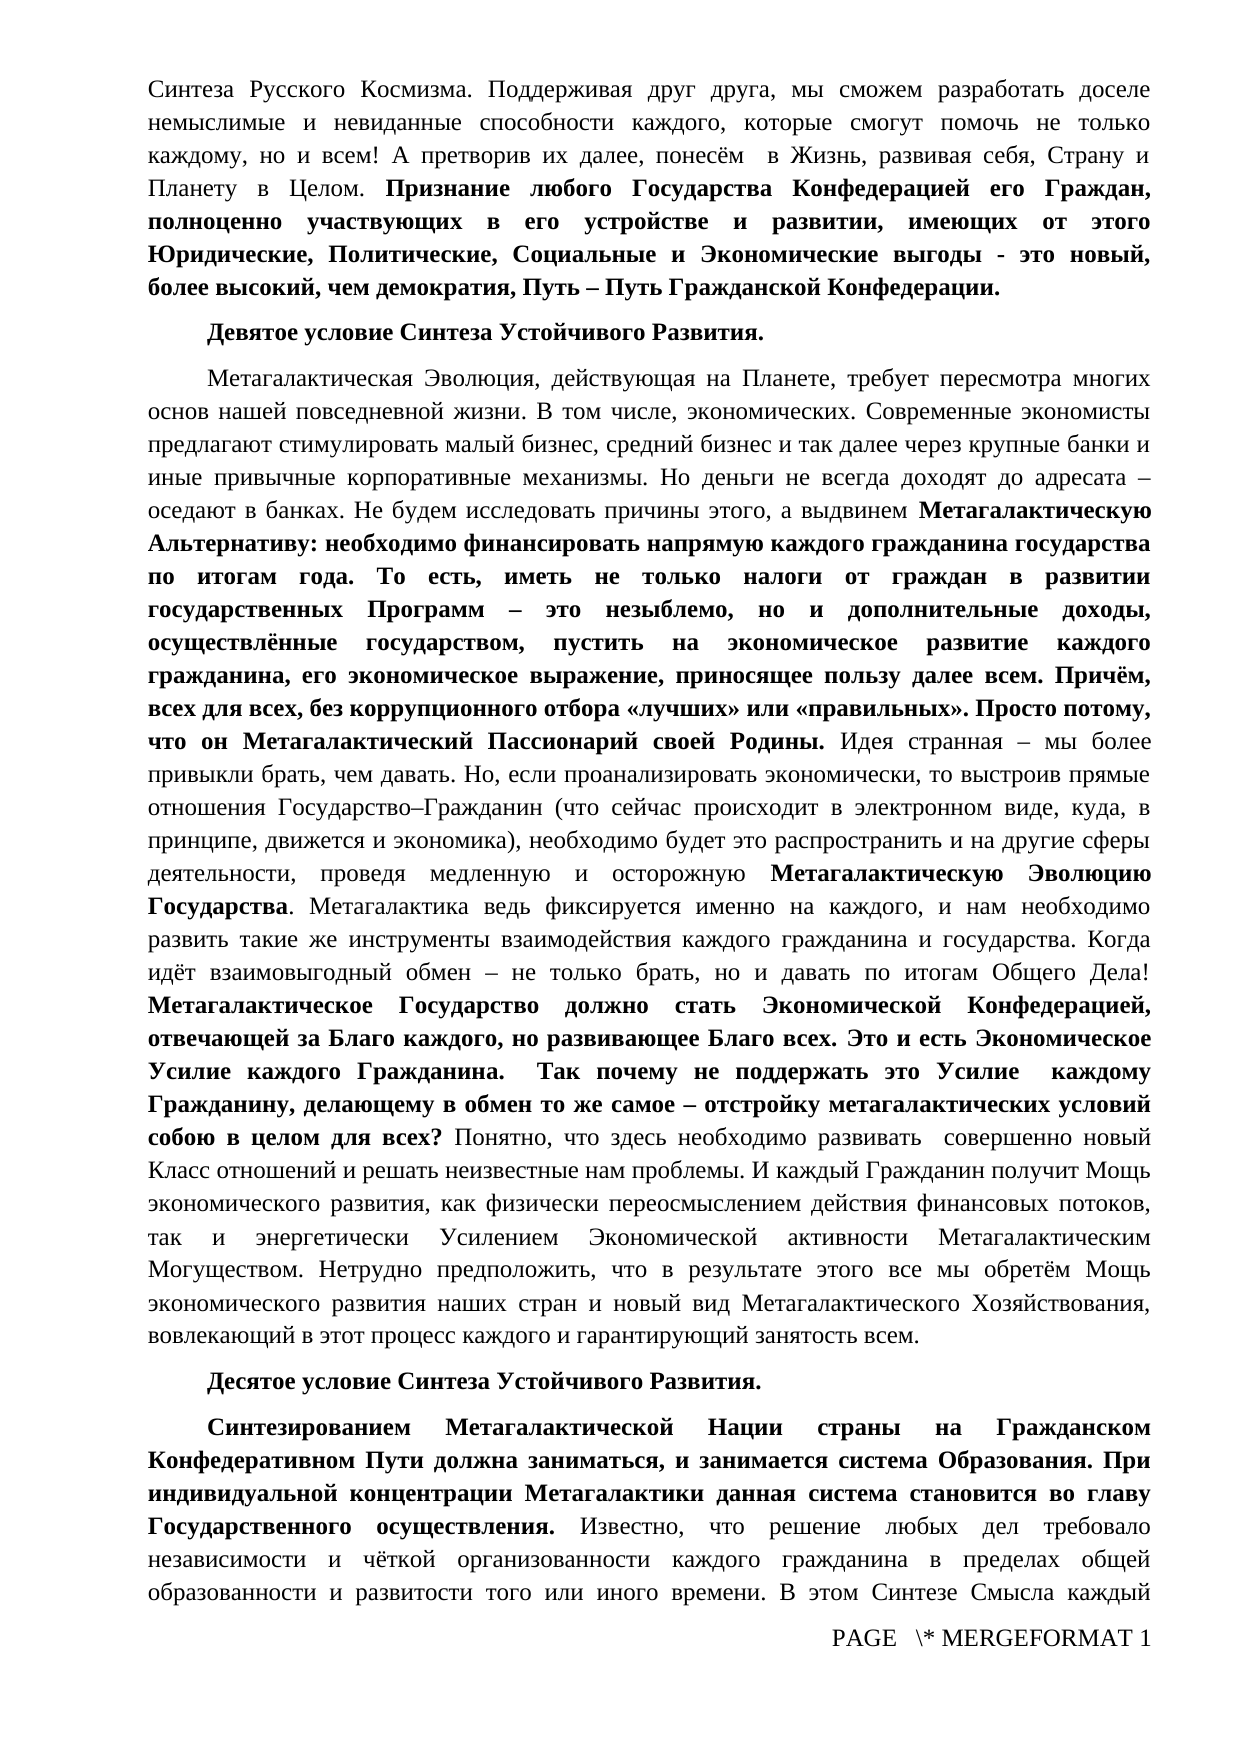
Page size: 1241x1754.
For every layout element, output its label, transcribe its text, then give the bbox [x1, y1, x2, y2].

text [148, 1412, 1152, 1606]
text Десятое условие Синтеза Устойчивого Развития. [148, 1366, 1152, 1395]
text Метагалактическая Эволюция, действующая на Планете, требует пересмотра многих основ нашей повседневной жизни. В том числе, экономических. Современные экономисты предлагают стимулировать малый бизнес, средний бизнес и так далее через крупные банки и иные привычные корпоративные механизмы. Но деньги не всегда доходят до адресата – оседают в банках. Не будем исследовать причины этого, а выдвинем Метагалактическую Альтернативу: необходимо финансировать напрямую каждого гражданина государства по итогам года. То есть, иметь не только налоги от граждан в развитии государственных Программ – это незыблемо, но и дополнительные доходы, осуществлённые государством, пустить на экономическое развитие каждого гражданина, его экономическое выражение, приносящее пользу далее всем. Причём, всех для всех, без коррупционного отбора «лучших» или «правильных». Просто потому, что он Метагалактический Пассионарий своей Родины. Идея странная – мы более привыкли брать, чем давать. Но, если проанализировать экономически, то выстроив прямые отношения Государство–Гражданин (что сейчас происходит в электронном виде, куда, в принципе, движется и экономика), необходимо будет это распространить и на другие сферы деятельности, проведя медленную и осторожную Метагалактическую Эволюцию Государства. Метагалактика ведь фиксируется именно на каждого, и нам необходимо развить такие же инструменты взаимодействия каждого гражданина и государства. Когда идёт взаимовыгодный обмен – не только брать, но и давать по итогам Общего Дела! Метагалактическое Государство должно стать Экономической Конфедерацией, отвечающей за Благо каждого, но развивающее Благо всех. Это и есть Экономическое Усилие каждого Гражданина. Так почему не поддержать это Усилие каждому Гражданину, делающему в обмен то же самое – отстройку метагалактических условий собою в целом для всех? Понятно, что здесь необходимо развивать совершенно новый Класс отношений и решать неизвестные нам проблемы. И каждый Гражданин получит Мощь экономического развития, как физически переосмыслением действия финансовых потоков, так и энергетически Усилением Экономической активности Метагалактическим Могуществом. Нетрудно предположить, что в результате этого все мы обретём Мощь экономического развития наших стран и новый вид Метагалактического Хозяйствования, вовлекающий в этот процесс каждого и гарантирующий занятость всем. [148, 363, 1152, 1349]
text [148, 74, 1152, 301]
text Девятое условие Синтеза Устойчивого Развития. [148, 317, 1152, 346]
